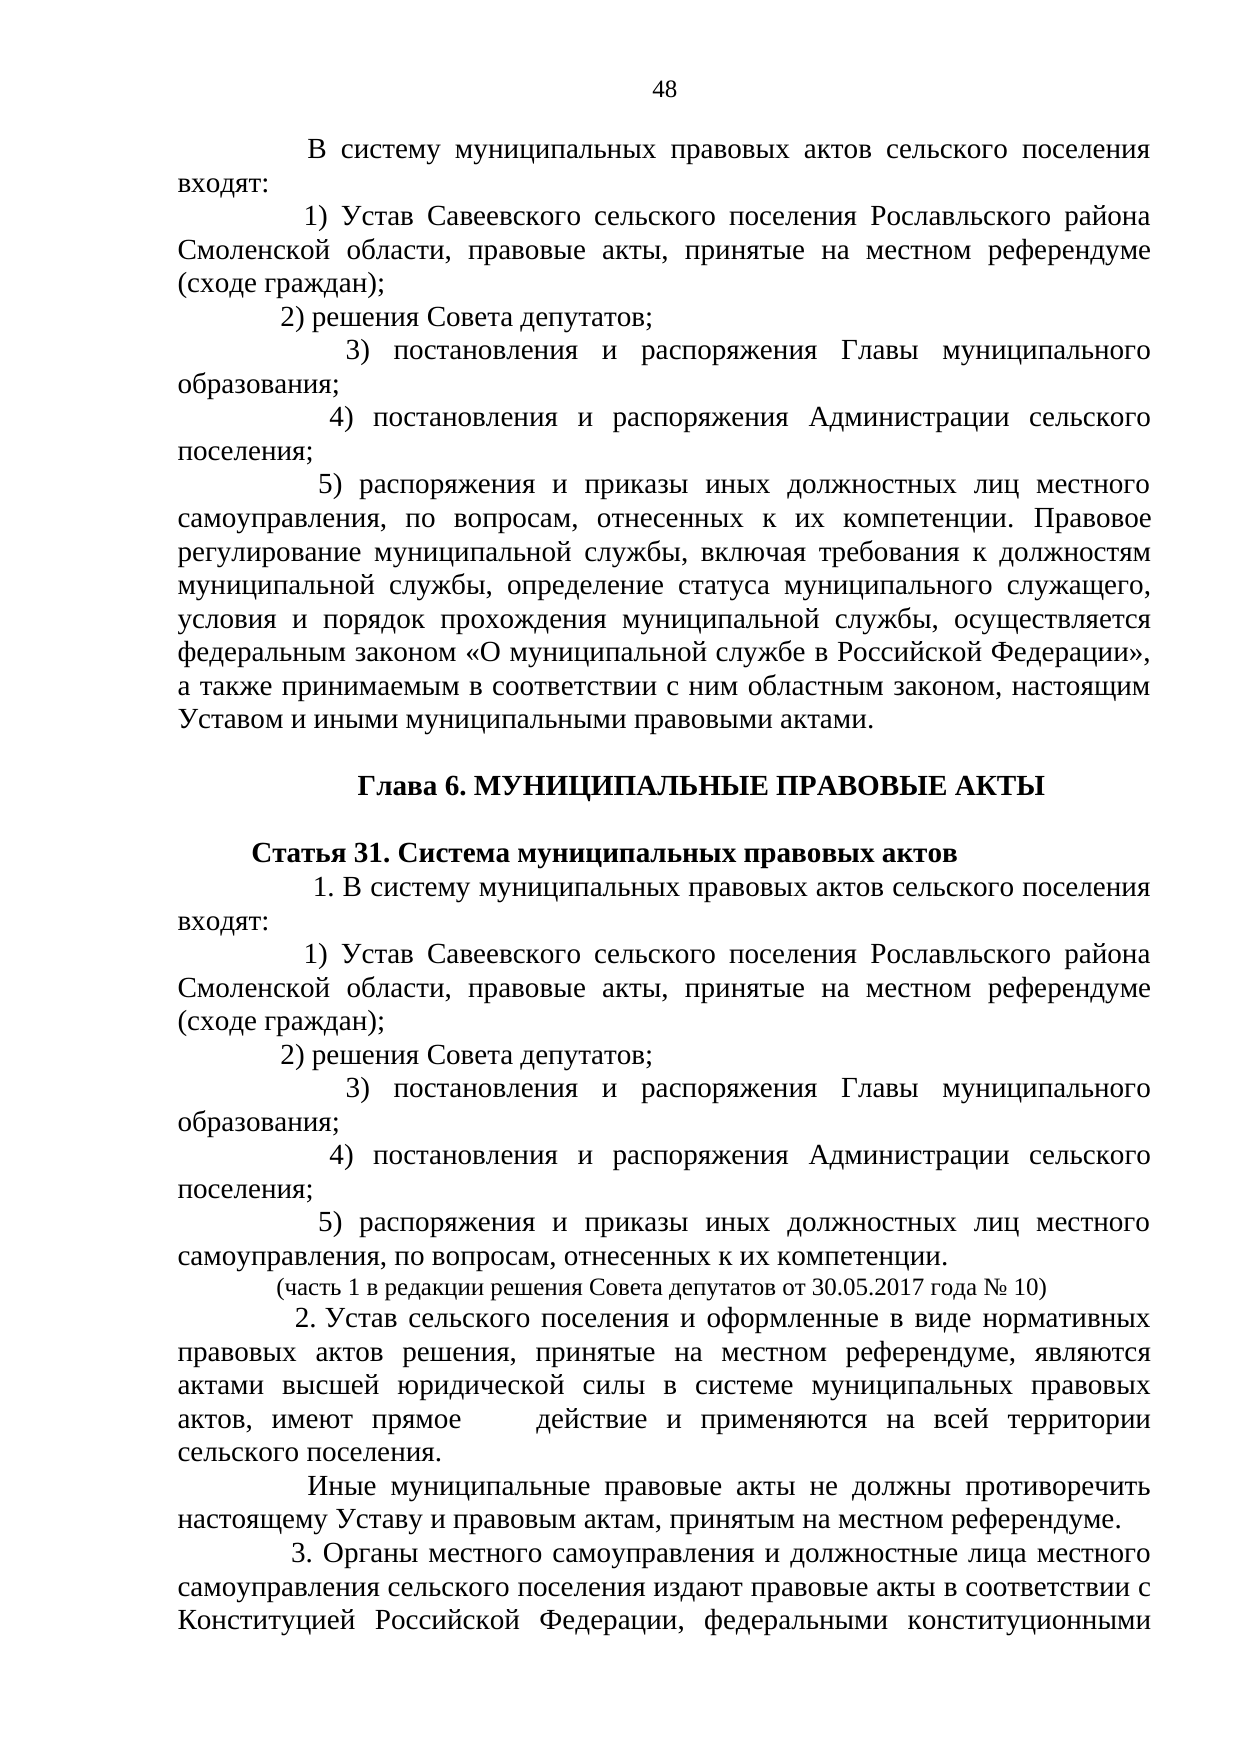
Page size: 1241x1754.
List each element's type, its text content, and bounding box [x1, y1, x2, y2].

text Глава 6. МУНИЦИПАЛЬНЫЕ ПРАВОВЫЕ АКТЫ [177, 768, 1152, 802]
text 1) Устав Савеевского сельского поселения Рославльского района Смоленской области, правовые акты, принятые на местном референдуме (сходе граждан); [177, 936, 1152, 1037]
text 2) решения Совета депутатов; [177, 299, 1152, 332]
text (часть 1 в редакции решения Совета депутатов от 30.05.2017 года № 10) [177, 1272, 1152, 1300]
text 1) Устав Савеевского сельского поселения Рославльского района Смоленской области, правовые акты, принятые на местном референдуме (сходе граждан); [177, 198, 1152, 299]
text В систему муниципальных правовых актов сельского поселения входят: [177, 131, 1152, 198]
text 2. Устав сельского поселения и оформленные в виде нормативных правовых актов решения, принятые на местном референдуме, являются актами высшей юридической силы в системе муниципальных правовых актов, имеют прямое действие и применяются на всей территории сельского поселения. [177, 1300, 1152, 1468]
text 5) распоряжения и приказы иных должностных лиц местного самоуправления, по вопросам, отнесенных к их компетенции. Правовое регулирование муниципальной службы, включая требования к должностям муниципальной службы, определение статуса муниципального служащего, условия и порядок прохождения муниципальной службы, осуществляется федеральным законом «О муниципальной службе в Российской Федерации», а также принимаемым в соответствии с ним областным законом, настоящим Уставом и иными муниципальными правовыми актами. [177, 467, 1152, 735]
text Статья 31. Система муниципальных правовых актов [177, 836, 1152, 869]
text 1. В систему муниципальных правовых актов сельского поселения входят: [177, 869, 1152, 936]
text 3) постановления и распоряжения Главы муниципального образования; [177, 1070, 1152, 1137]
text 5) распоряжения и приказы иных должностных лиц местного самоуправления, по вопросам, отнесенных к их компетенции. [177, 1204, 1152, 1272]
text 4) постановления и распоряжения Администрации сельского поселения; [177, 1137, 1152, 1204]
text 3) постановления и распоряжения Главы муниципального образования; [177, 332, 1152, 399]
text Иные муниципальные правовые акты не должны противоречить настоящему Уставу и правовым актам, принятым на местном референдуме. [177, 1468, 1152, 1535]
text 2) решения Совета депутатов; [177, 1037, 1152, 1070]
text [177, 1535, 1152, 1636]
text 4) постановления и распоряжения Администрации сельского поселения; [177, 399, 1152, 467]
